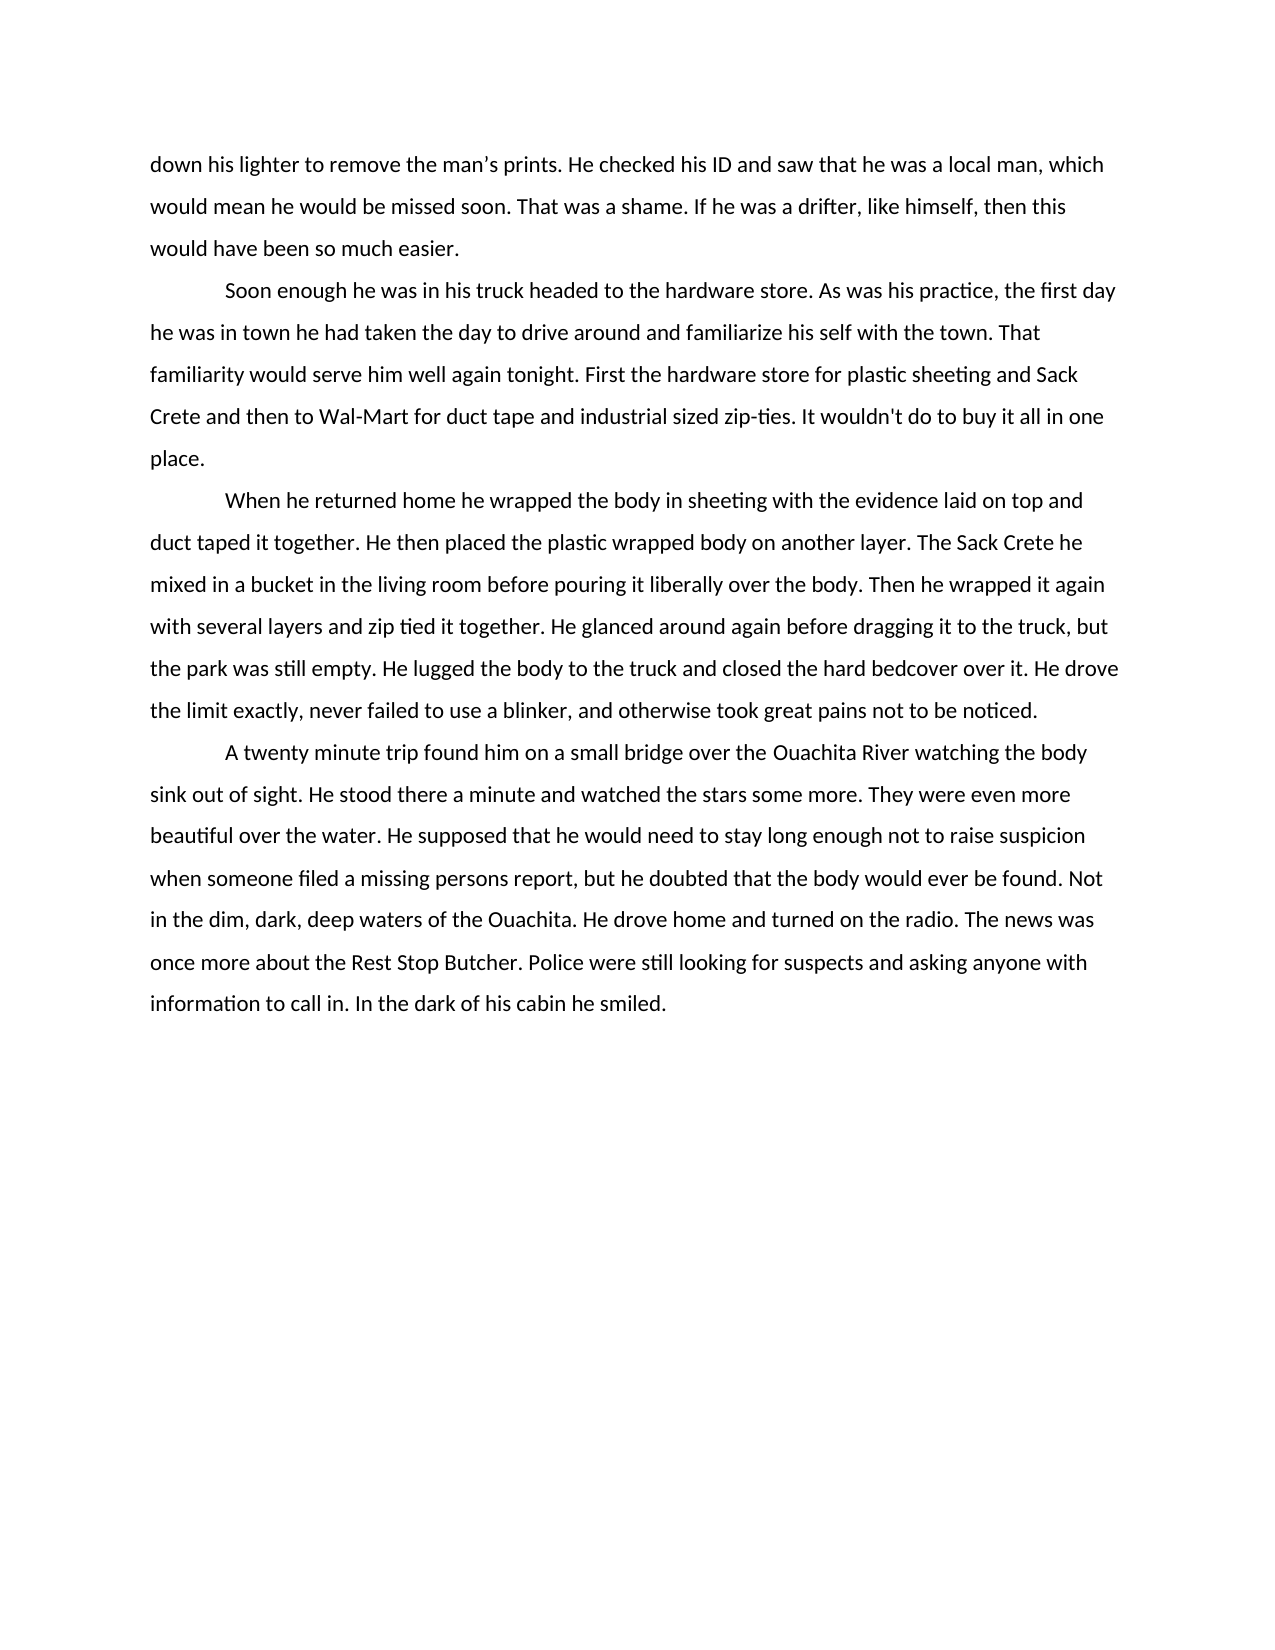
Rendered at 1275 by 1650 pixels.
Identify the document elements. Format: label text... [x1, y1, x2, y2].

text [150, 150, 1125, 262]
text Soon enough he was in his truck headed to the hardware store. As was his practice, the first day he was in town he had taken the day to drive around and familiarize his self with the town. That familiarity would serve him well again tonight. First the hardware store for plastic sheeting and Sack Crete and then to Wal-Mart for duct tape and industrial sized zip-ties. It wouldn't do to buy it all in one place. [150, 276, 1125, 472]
text A twenty minute trip found him on a small bridge over the Ouachita River watching the body sink out of sight. He stood there a minute and watched the stars some more. They were even more beautiful over the water. He supposed that he would need to stay long enough not to raise suspicion when someone filed a missing persons report, but he doubted that the body would ever be found. Not in the dim, dark, deep waters of the Ouachita. He drove home and turned on the radio. The news was once more about the Rest Stop Butcher. Police were still looking for suspects and asking anyone with information to call in. In the dark of his cabin he smiled. [150, 738, 1125, 1018]
text When he returned home he wrapped the body in sheeting with the evidence laid on top and duct taped it together. He then placed the plastic wrapped body on another layer. The Sack Crete he mixed in a bucket in the living room before pouring it liberally over the body. Then he wrapped it again with several layers and zip tied it together. He glanced around again before dragging it to the truck, but the park was still empty. He lugged the body to the truck and closed the hard bedcover over it. He drove the limit exactly, never failed to use a blinker, and otherwise took great pains not to be noticed. [150, 486, 1125, 724]
